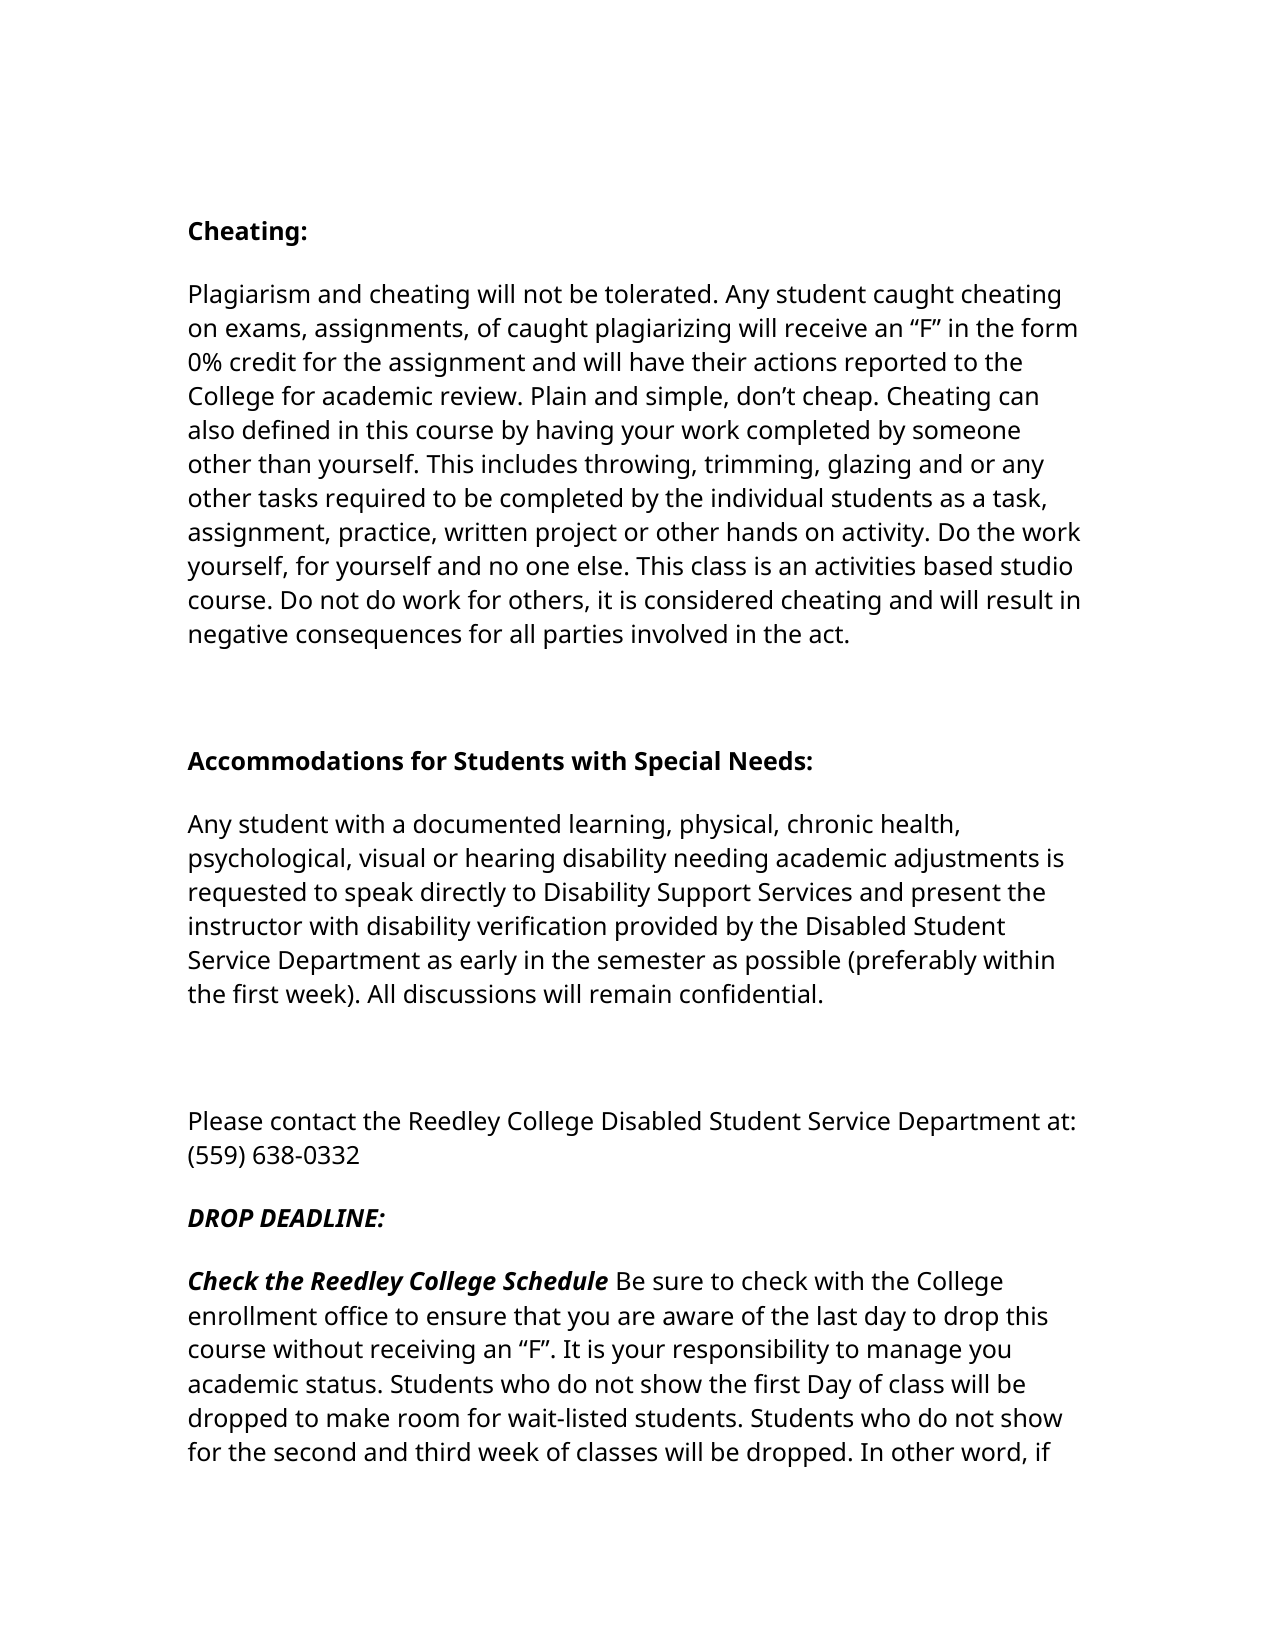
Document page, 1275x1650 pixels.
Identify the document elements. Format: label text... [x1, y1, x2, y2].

text Please contact the Reedley College Disabled Student Service Department at: (559) 638-0332 [187, 1103, 1087, 1172]
text Accommodations for Students with Special Needs: [187, 743, 1087, 778]
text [187, 1264, 1087, 1468]
text Plagiarism and cheating will not be tolerated. Any student caught cheating on exams, assignments, of caught plagiarizing will receive an “F” in the form 0% credit for the assignment and will have their actions reported to the College for academic review. Plain and simple, don’t cheap. Cheating can also defined in this course by having your work completed by someone other than yourself. This includes throwing, trimming, glazing and or any other tasks required to be completed by the individual students as a task, assignment, practice, written project or other hands on activity. Do the work yourself, for yourself and no one else. This class is an activities based studio course. Do not do work for others, it is considered cheating and will result in negative consequences for all parties involved in the act. [187, 276, 1087, 651]
text DROP DEADLINE: [187, 1201, 1087, 1235]
text Cheating: [187, 213, 1087, 247]
text Any student with a documented learning, physical, chronic health, psychological, visual or hearing disability needing academic adjustments is requested to speak directly to Disability Support Services and present the instructor with disability verification provided by the Disabled Student Service Department as early in the semester as possible (preferably within the first week). All discussions will remain confidential. [187, 807, 1087, 1011]
